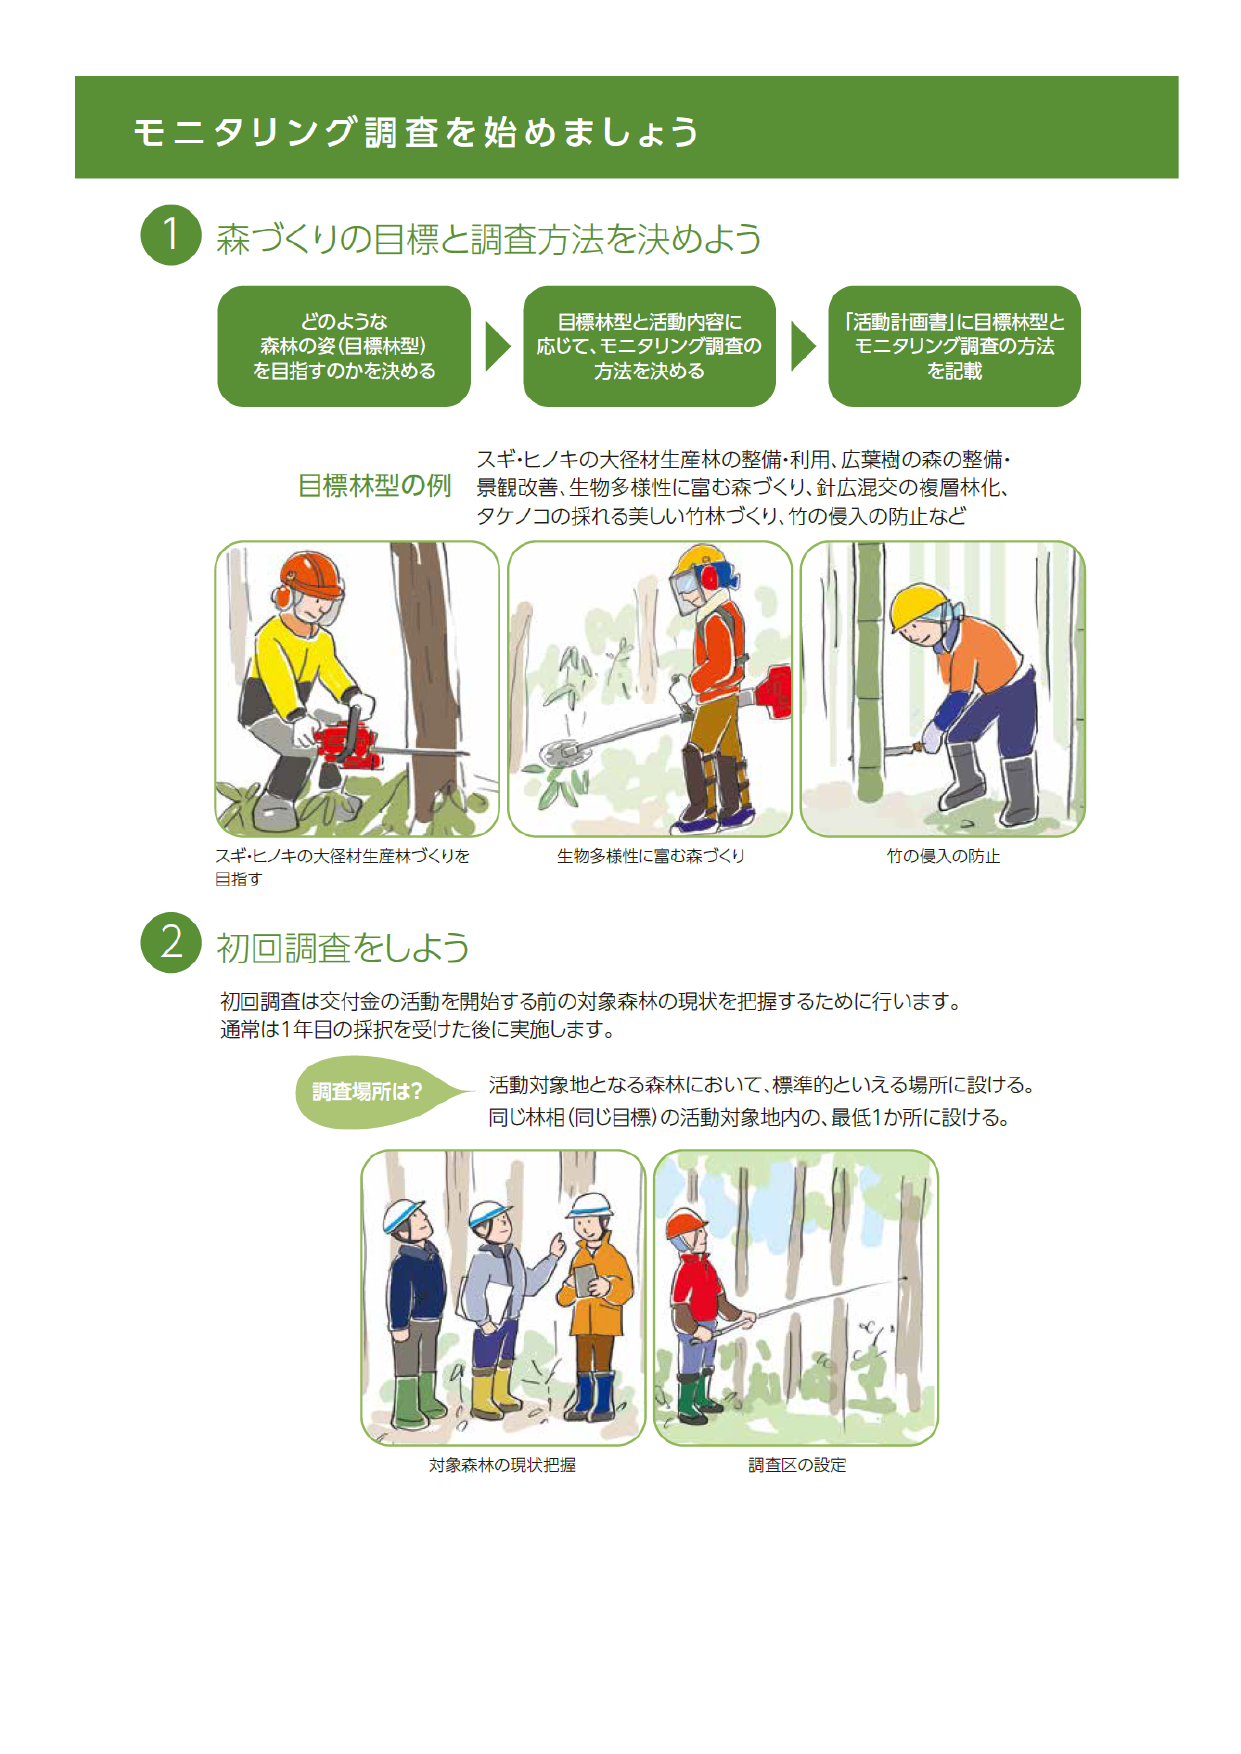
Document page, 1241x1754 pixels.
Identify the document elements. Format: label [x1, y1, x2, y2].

picture [75, 76, 1179, 1566]
